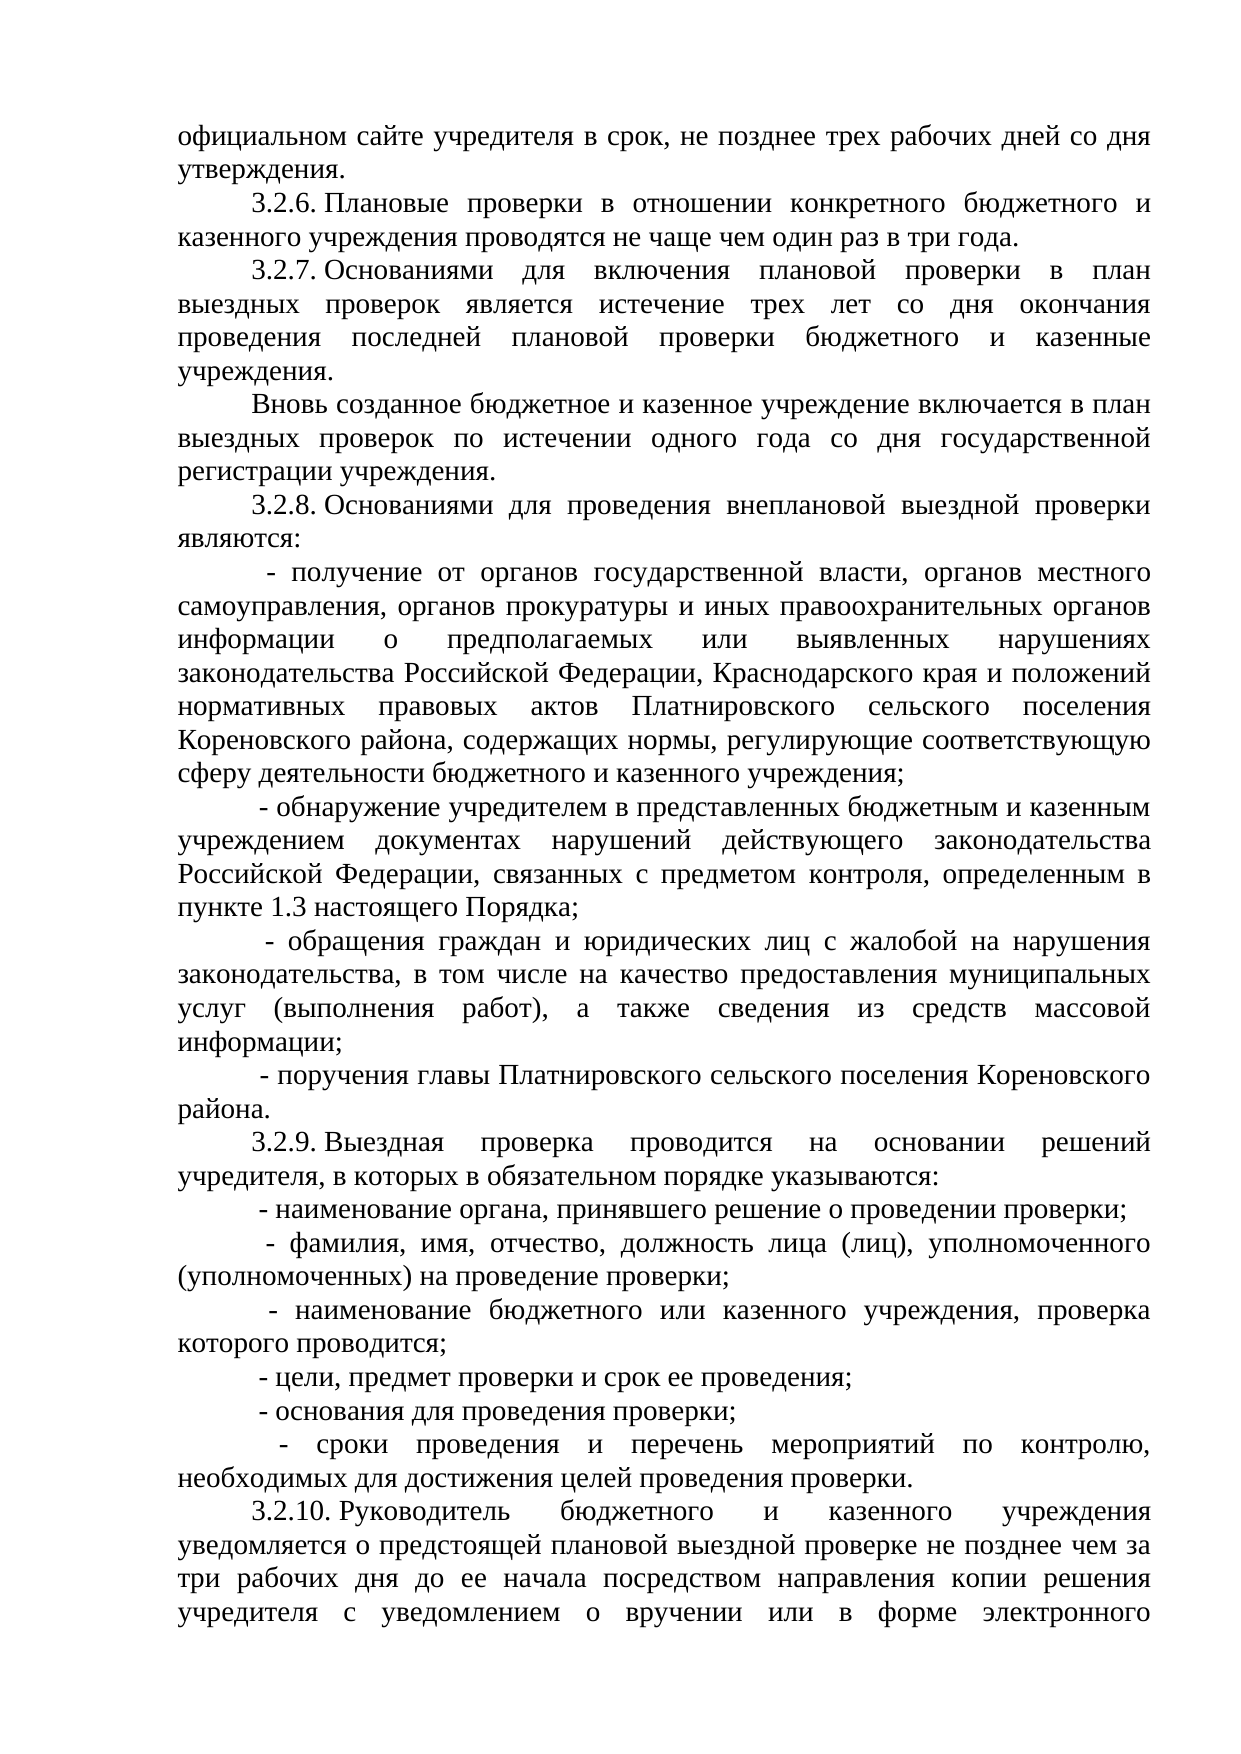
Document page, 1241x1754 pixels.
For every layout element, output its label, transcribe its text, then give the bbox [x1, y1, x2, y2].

text - фамилия, имя, отчество, должность лица (лиц), уполномоченного (уполномоченных) на проведение проверки; [177, 1225, 1152, 1292]
text 3.2.9. Выездная проверка проводится на основании решений учредителя, в которых в обязательном порядке указываются: [177, 1124, 1152, 1191]
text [177, 118, 1152, 185]
text - обнаружение учредителем в представленных бюджетным и казенным учреждением документах нарушений действующего законодательства Российской Федерации, связанных с предметом контроля, определенным в пункте 1.3 настоящего Порядка; [177, 789, 1152, 923]
text 3.2.8. Основаниями для проведения внеплановой выездной проверки являются: [177, 487, 1152, 554]
text - сроки проведения и перечень мероприятий по контролю, необходимых для достижения целей проведения проверки. [177, 1426, 1152, 1493]
text - получение от органов государственной власти, органов местного самоуправления, органов прокуратуры и иных правоохранительных органов информации о предполагаемых или выявленных нарушениях законодательства Российской Федерации, Краснодарского края и положений нормативных правовых актов Платнировского сельского поселения Кореновского района, содержащих нормы, регулирующие соответствующую сферу деятельности бюджетного и казенного учреждения; [177, 554, 1152, 789]
text 3.2.7. Основаниями для включения плановой проверки в план выездных проверок является истечение трех лет со дня окончания проведения последней плановой проверки бюджетного и казенные учреждения. [177, 252, 1152, 386]
text - поручения главы Платнировского сельского поселения Кореновского района. [177, 1057, 1152, 1124]
text - наименование органа, принявшего решение о проведении проверки; [177, 1191, 1152, 1225]
text - основания для проведения проверки; [177, 1393, 1152, 1426]
text - наименование бюджетного или казенного учреждения, проверка которого проводится; [177, 1292, 1152, 1359]
text 3.2.6. Плановые проверки в отношении конкретного бюджетного и казенного учреждения проводятся не чаще чем один раз в три года. [177, 185, 1152, 252]
text - обращения граждан и юридических лиц с жалобой на нарушения законодательства, в том числе на качество предоставления муниципальных услуг (выполнения работ), а также сведения из средств массовой информации; [177, 923, 1152, 1057]
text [177, 1493, 1152, 1627]
text - цели, предмет проверки и срок ее проведения; [177, 1359, 1152, 1393]
text Вновь созданное бюджетное и казенное учреждение включается в план выездных проверок по истечении одного года со дня государственной регистрации учреждения. [177, 386, 1152, 487]
